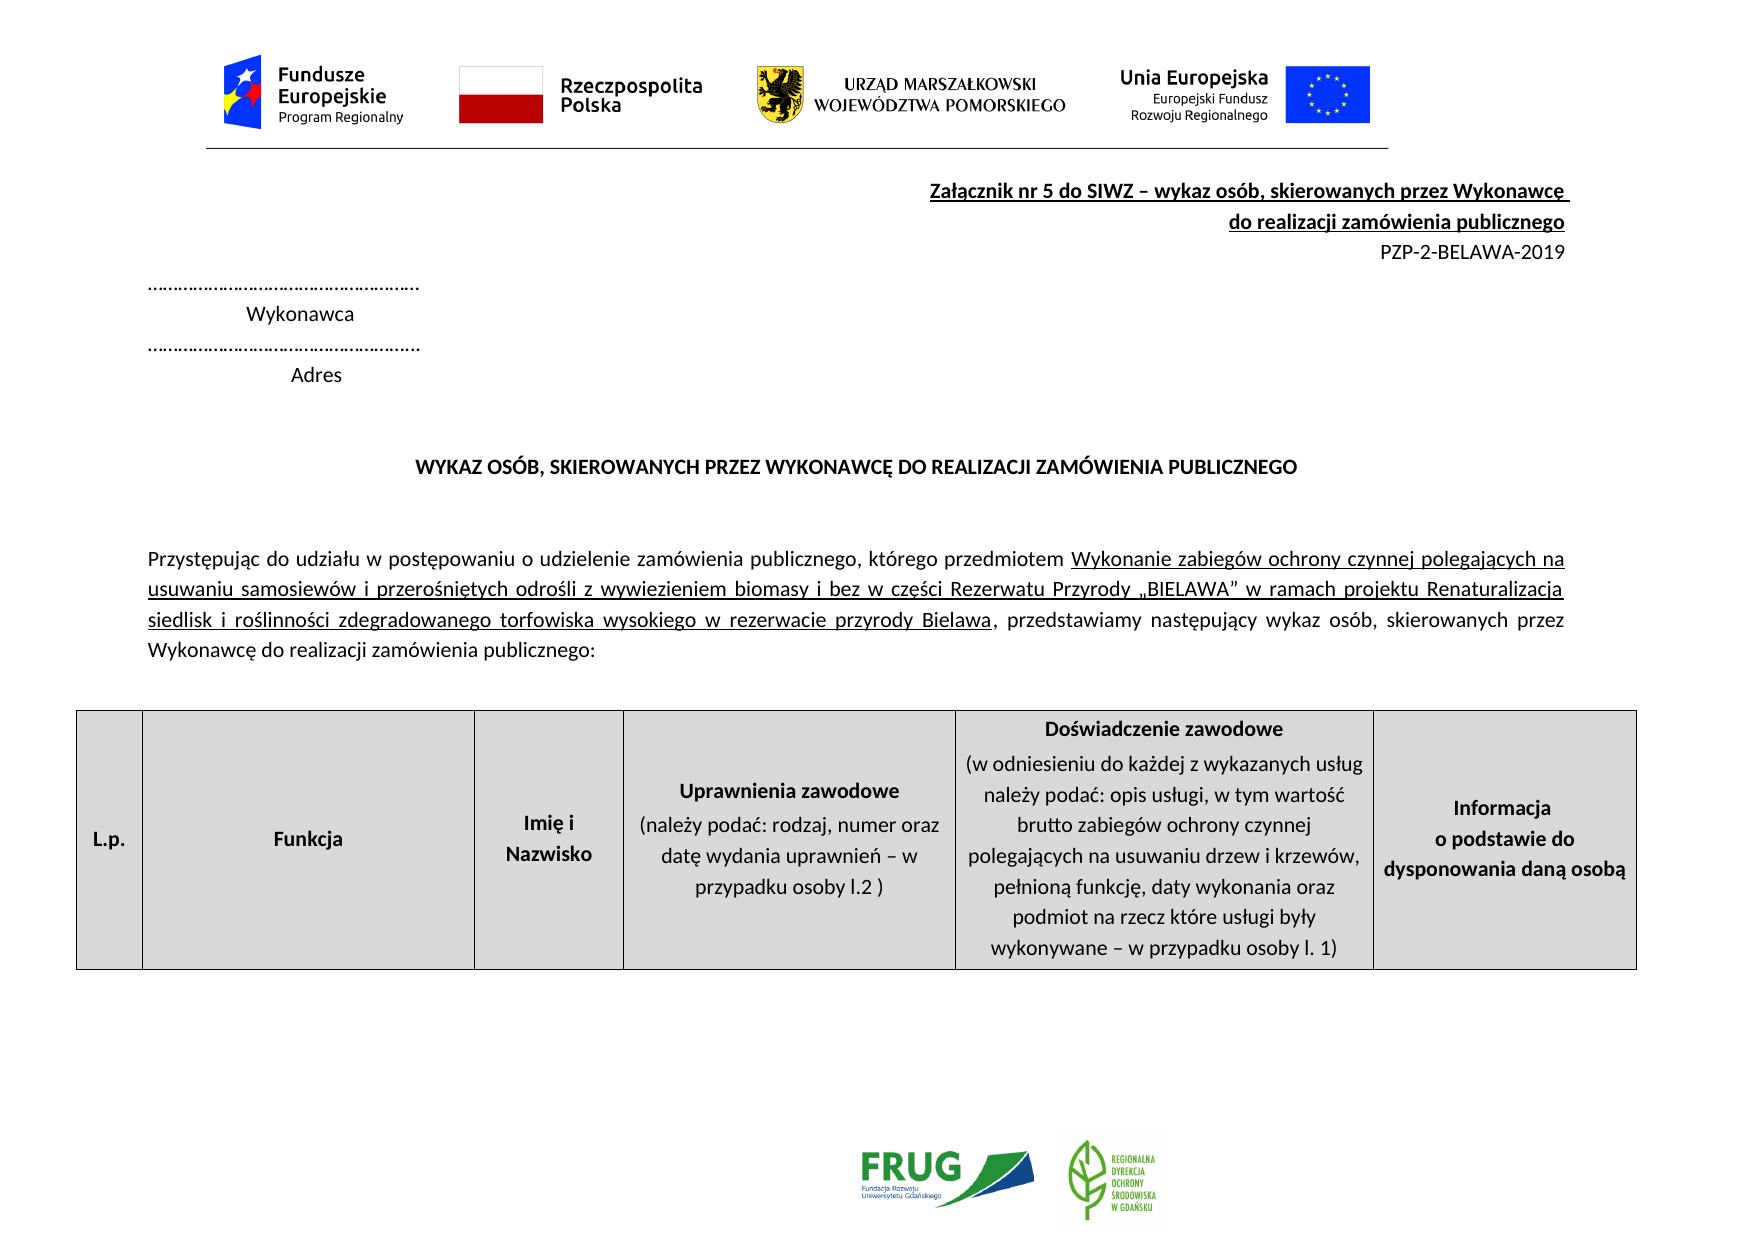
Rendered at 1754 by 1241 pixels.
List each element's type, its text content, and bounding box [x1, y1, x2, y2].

table_header Imię i Nazwisko [475, 711, 623, 969]
text ……………………………………………... [148, 330, 1565, 357]
table_header Informacja o podstawie do dysponowania daną osobą [1374, 711, 1636, 969]
text Załącznik nr 5 do SIWZ – wykaz osób, skierowanych przez Wykonawcę [148, 177, 1565, 204]
text do realizacji zamówienia publicznego [148, 208, 1565, 234]
table_header L.p. [77, 711, 142, 969]
picture [205, 35, 1389, 149]
text ……………………………………………… [148, 269, 1565, 296]
text Wykonawca [148, 300, 1565, 326]
text Adres [148, 361, 1565, 388]
text WYKAZ OSÓB, SKIEROWANYCH PRZEZ WYKONAWCĘ DO REALIZACJI ZAMÓWIENIA PUBLICZNEGO [148, 453, 1565, 479]
table_header Funkcja [143, 711, 474, 969]
table_header Doświadczenie zawodowe (w odniesieniu do każdej z wykazanych usług należy podać: opis usługi, w tym wartość brutto zabiegów ochrony czynnej polegających na usuwaniu drzew i krzewów, pełnioną funkcję, daty wykonania oraz podmiot na rzecz które usługi były wykonywane – w przypadku osoby l. 1) [956, 711, 1373, 969]
text PZP-2-BELAWA-2019 [148, 238, 1565, 265]
picture [1053, 1125, 1171, 1235]
text Przystępując do udziału w postępowaniu o udzielenie zamówienia publicznego, którego przedmiotem Wykonanie zabiegów ochrony czynnej polegających na usuwaniu samosiewów i przerośniętych odrośli z wywiezieniem biomasy i bez w części Rezerwatu Przyrody „BIELAWA” w ramach projektu Renaturalizacja siedlisk i roślinności zdegradowanego torfowiska wysokiego w rezerwacie przyrody Bielawa, przedstawiamy następujący wykaz osób, skierowanych przez Wykonawcę do realizacji zamówienia publicznego: [148, 545, 1565, 663]
table_header Uprawnienia zawodowe (należy podać: rodzaj, numer oraz datę wydania uprawnień – w przypadku osoby l.2 ) [624, 711, 955, 969]
picture [862, 1151, 1034, 1208]
